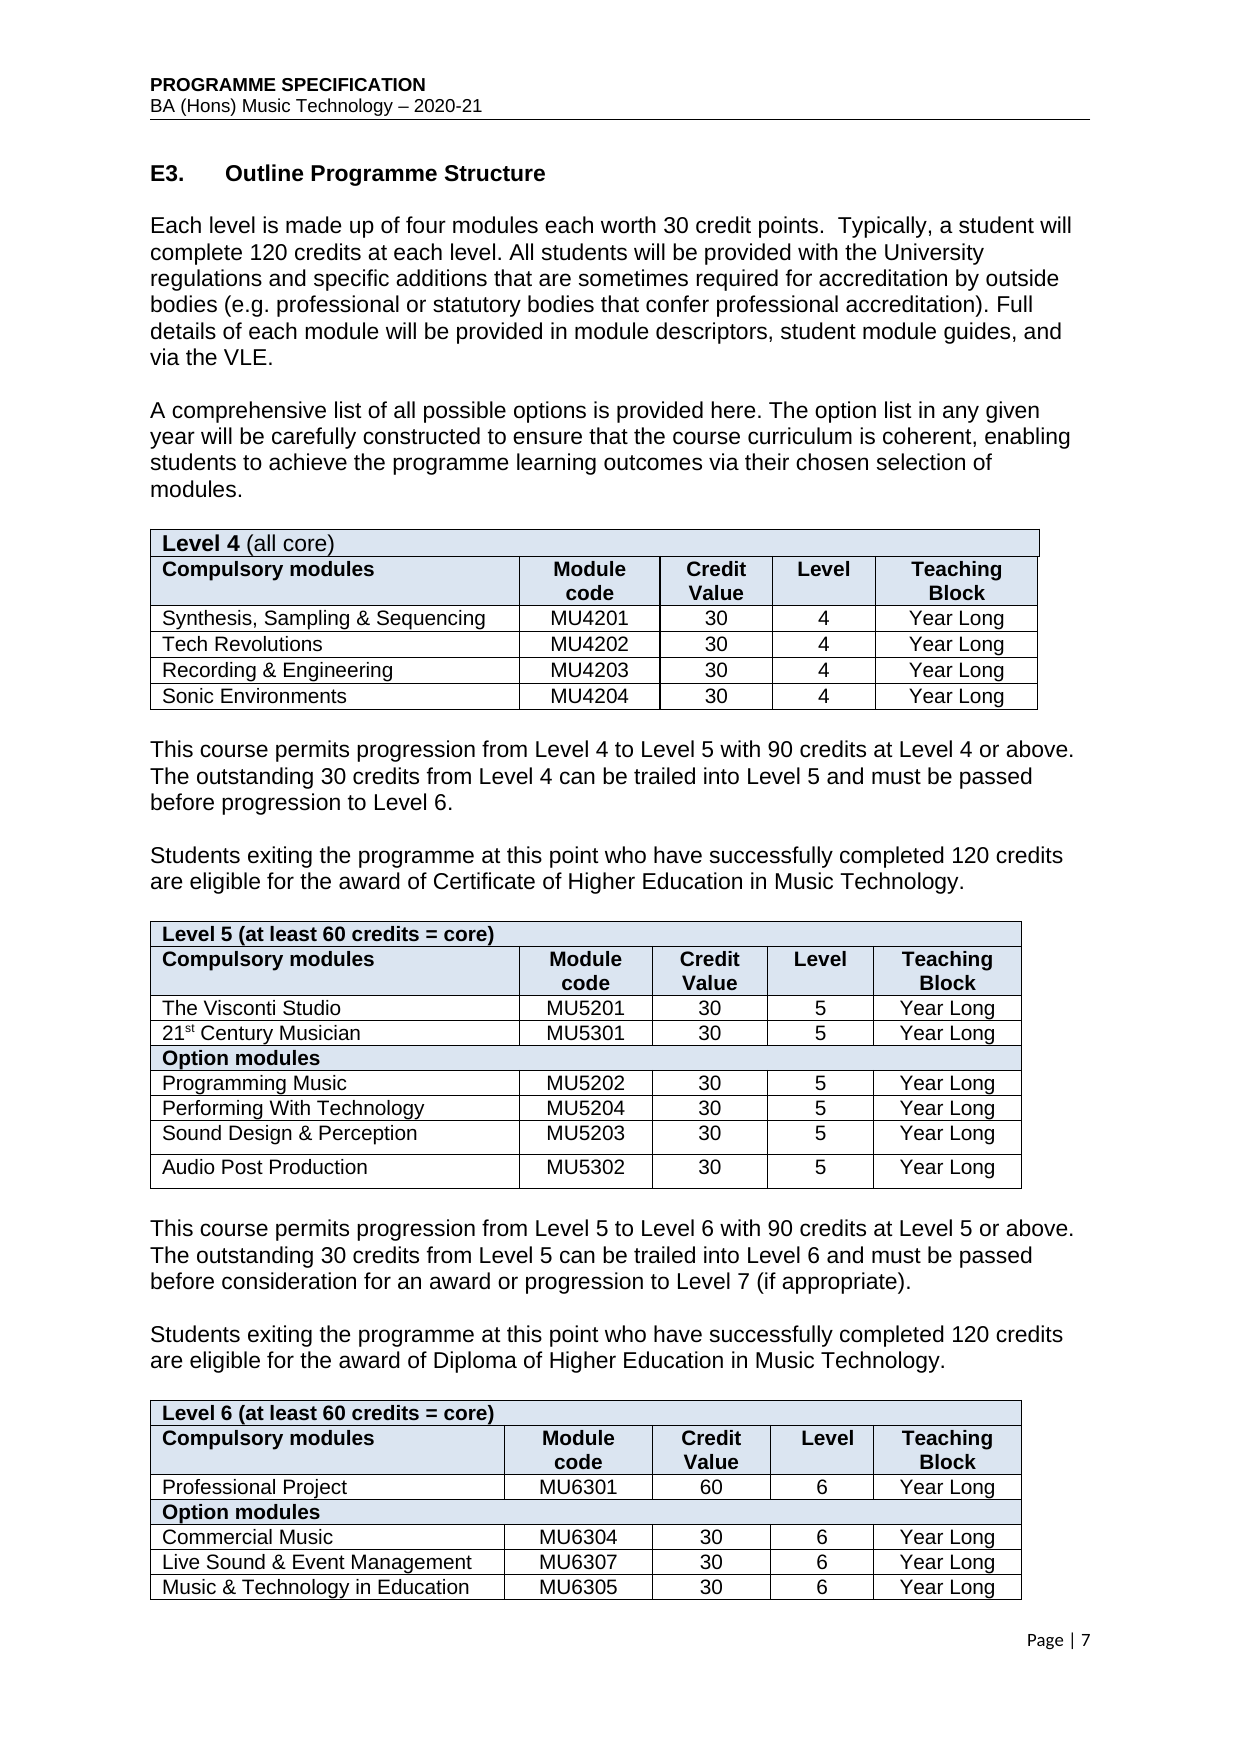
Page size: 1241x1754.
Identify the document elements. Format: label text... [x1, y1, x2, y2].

table_cell 4 [773, 606, 875, 631]
table_cell MU6304 [505, 1525, 652, 1549]
table_cell Year Long [874, 1525, 1021, 1549]
table_cell Credit Value [653, 947, 767, 995]
table_cell 30 [661, 658, 772, 683]
table_cell Year Long [876, 658, 1037, 683]
table_cell 4 [773, 632, 875, 657]
table_cell MU5202 [520, 1071, 652, 1095]
table_cell Music & Technology in Education [151, 1575, 504, 1599]
table_cell 4 [773, 658, 875, 683]
table_header Level 5 (at least 60 credits = core) [151, 922, 1021, 946]
table_cell Audio Post Production [151, 1155, 519, 1188]
table_cell Year Long [874, 1021, 1021, 1045]
table_cell Sound Design & Perception [151, 1121, 519, 1154]
table_cell 5 [768, 1096, 873, 1120]
table_cell 30 [653, 1155, 767, 1188]
table_cell 5 [768, 1071, 873, 1095]
table_cell 6 [771, 1475, 873, 1499]
table_cell 30 [661, 632, 772, 657]
table_cell Sonic Environments [151, 684, 519, 709]
table_cell Teaching Block [874, 947, 1021, 995]
table_cell Performing With Technology [151, 1096, 519, 1120]
table_cell MU5201 [520, 996, 652, 1020]
table_cell The Visconti Studio [151, 996, 519, 1020]
table_cell 6 [771, 1525, 873, 1549]
table_cell 30 [653, 996, 767, 1020]
table_cell 5 [768, 1155, 873, 1188]
table_cell Level [771, 1426, 873, 1474]
table_cell 60 [653, 1475, 770, 1499]
table_cell Tech Revolutions [151, 632, 519, 657]
table_cell 4 [773, 684, 875, 709]
table_cell 30 [653, 1021, 767, 1045]
table_cell Credit Value [653, 1426, 770, 1474]
table_cell Teaching Block [876, 557, 1037, 605]
table_cell Professional Project [151, 1475, 504, 1499]
table_cell Year Long [874, 1475, 1021, 1499]
table_cell Live Sound & Event Management [151, 1550, 504, 1574]
table_cell MU4202 [520, 632, 659, 657]
table_cell Module code [505, 1426, 652, 1474]
table_cell 30 [653, 1575, 770, 1599]
table_cell Year Long [874, 996, 1021, 1020]
table_cell Recording & Engineering [151, 658, 519, 683]
table_cell MU4201 [520, 606, 659, 631]
table_cell Compulsory modules [151, 947, 519, 995]
table_cell Year Long [876, 606, 1037, 631]
table_cell Compulsory modules [151, 1426, 504, 1474]
text Each level is made up of four modules each worth 30 credit points. Typically, a student will complete 120 credits at each level. All students will be provided with the University regulations and specific additions that are sometimes required for accreditation by outside bodies (e.g. professional or statutory bodies that confer professional accreditation). Full details of each module will be provided in module descriptors, student module guides, and via the VLE. [150, 212, 1090, 370]
table_cell Synthesis, Sampling & Sequencing [151, 606, 519, 631]
text E3. Outline Programme Structure [150, 159, 1090, 186]
table_cell Year Long [876, 632, 1037, 657]
table_cell Year Long [874, 1550, 1021, 1574]
table_cell 30 [661, 606, 772, 631]
table_cell MU6307 [505, 1550, 652, 1574]
table_cell Level [768, 947, 873, 995]
table_cell Level [773, 557, 875, 605]
table_cell MU4203 [520, 658, 659, 683]
table_cell Compulsory modules [151, 557, 519, 605]
table_cell 30 [653, 1121, 767, 1154]
text This course permits progression from Level 4 to Level 5 with 90 credits at Level 4 or above. The outstanding 30 credits from Level 4 can be trailed into Level 5 and must be passed before progression to Level 6. [150, 736, 1090, 815]
table_cell 5 [768, 996, 873, 1020]
table_cell 30 [653, 1525, 770, 1549]
table_header Level 4 (all core) [151, 530, 1039, 556]
table_cell MU6301 [505, 1475, 652, 1499]
table_cell MU5301 [520, 1021, 652, 1045]
text Students exiting the programme at this point who have successfully completed 120 credits are eligible for the award of Certificate of Higher Education in Music Technology. [150, 842, 1090, 894]
text A comprehensive list of all possible options is provided here. The option list in any given year will be carefully constructed to ensure that the course curriculum is coherent, enabling students to achieve the programme learning outcomes via their chosen selection of modules. [150, 397, 1090, 502]
table_cell Commercial Music [151, 1525, 504, 1549]
table_cell 30 [653, 1096, 767, 1120]
table_cell Year Long [874, 1071, 1021, 1095]
table_cell Credit Value [661, 557, 772, 605]
table_cell Option modules [151, 1500, 1021, 1524]
table_cell 30 [661, 684, 772, 709]
text This course permits progression from Level 5 to Level 6 with 90 credits at Level 5 or above. The outstanding 30 credits from Level 5 can be trailed into Level 6 and must be passed before consideration for an award or progression to Level 7 (if appropriate). [150, 1215, 1090, 1294]
table_cell 5 [768, 1121, 873, 1154]
table_cell MU6305 [505, 1575, 652, 1599]
table_cell 21st Century Musician [151, 1021, 519, 1045]
table_cell Programming Music [151, 1071, 519, 1095]
table_cell 6 [771, 1575, 873, 1599]
table_cell MU5203 [520, 1121, 652, 1154]
table_cell 30 [653, 1071, 767, 1095]
table_cell Option modules [151, 1046, 1021, 1070]
table_cell Year Long [874, 1155, 1021, 1188]
table_cell 6 [771, 1550, 873, 1574]
table_cell 5 [768, 1021, 873, 1045]
table_cell Module code [520, 557, 659, 605]
table_cell Year Long [874, 1096, 1021, 1120]
table_cell 30 [653, 1550, 770, 1574]
table_header Level 6 (at least 60 credits = core) [151, 1401, 1021, 1425]
text Students exiting the programme at this point who have successfully completed 120 credits are eligible for the award of Diploma of Higher Education in Music Technology. [150, 1321, 1090, 1373]
table_cell MU4204 [520, 684, 659, 709]
table_cell Teaching Block [874, 1426, 1021, 1474]
table_cell Module code [520, 947, 652, 995]
table_cell Year Long [874, 1575, 1021, 1599]
table_cell MU5204 [520, 1096, 652, 1120]
table_cell MU5302 [520, 1155, 652, 1188]
table_cell Year Long [876, 684, 1037, 709]
table_cell Year Long [874, 1121, 1021, 1154]
